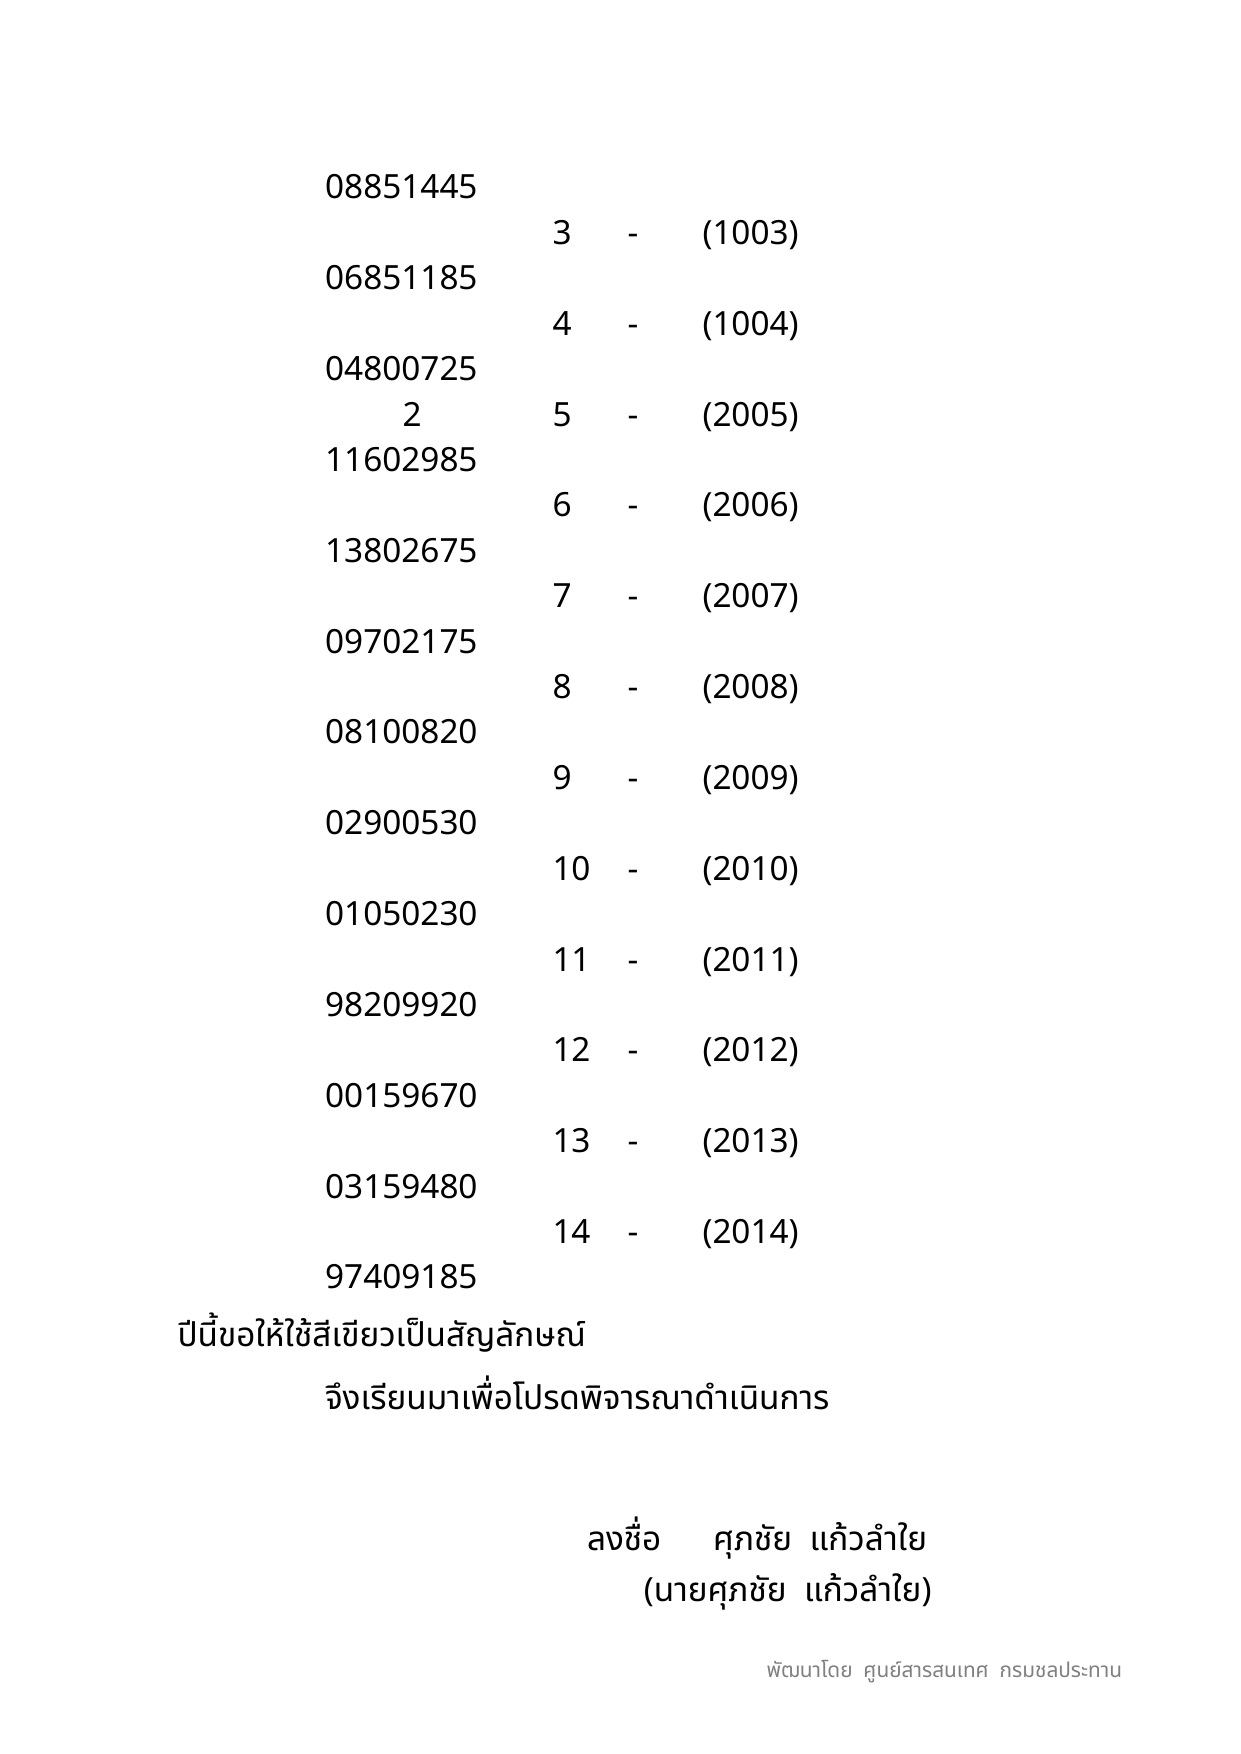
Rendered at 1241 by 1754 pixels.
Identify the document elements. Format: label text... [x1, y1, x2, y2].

text 9 - (2009) 02900530 [177, 754, 1122, 844]
text 2 - (1002) 08851445 [177, 163, 1122, 209]
text 2 5 - (2005) 11602985 [177, 390, 1122, 481]
text 4 - (1004) 04800725 [177, 299, 1122, 390]
text 7 - (2007) 09702175 [177, 572, 1122, 663]
text 13 - (2013) 03159480 [177, 1117, 1122, 1208]
text 11 - (2011) 98209920 [177, 935, 1122, 1026]
text 14 - (2014) 97409185 [177, 1208, 1122, 1299]
text 12 - (2012) 00159670 [177, 1026, 1122, 1117]
text 3 - (1003) 06851185 [177, 209, 1122, 299]
text 10 - (2010) 01050230 [177, 844, 1122, 935]
text ลงชื่อ ศุภชัย แก้วลำใย [177, 1515, 1122, 1566]
text (นายศุภชัย แก้วลำใย) [177, 1566, 1122, 1616]
text 8 - (2008) 08100820 [177, 663, 1122, 754]
text จึงเรียนมาเพื่อโปรดพิจารณาดำเนินการ [177, 1374, 1122, 1424]
text ปีนี้ขอให้ใช้สีเขียวเป็นสัญลักษณ์ [177, 1311, 1122, 1362]
text 6 - (2006) 13802675 [177, 481, 1122, 572]
